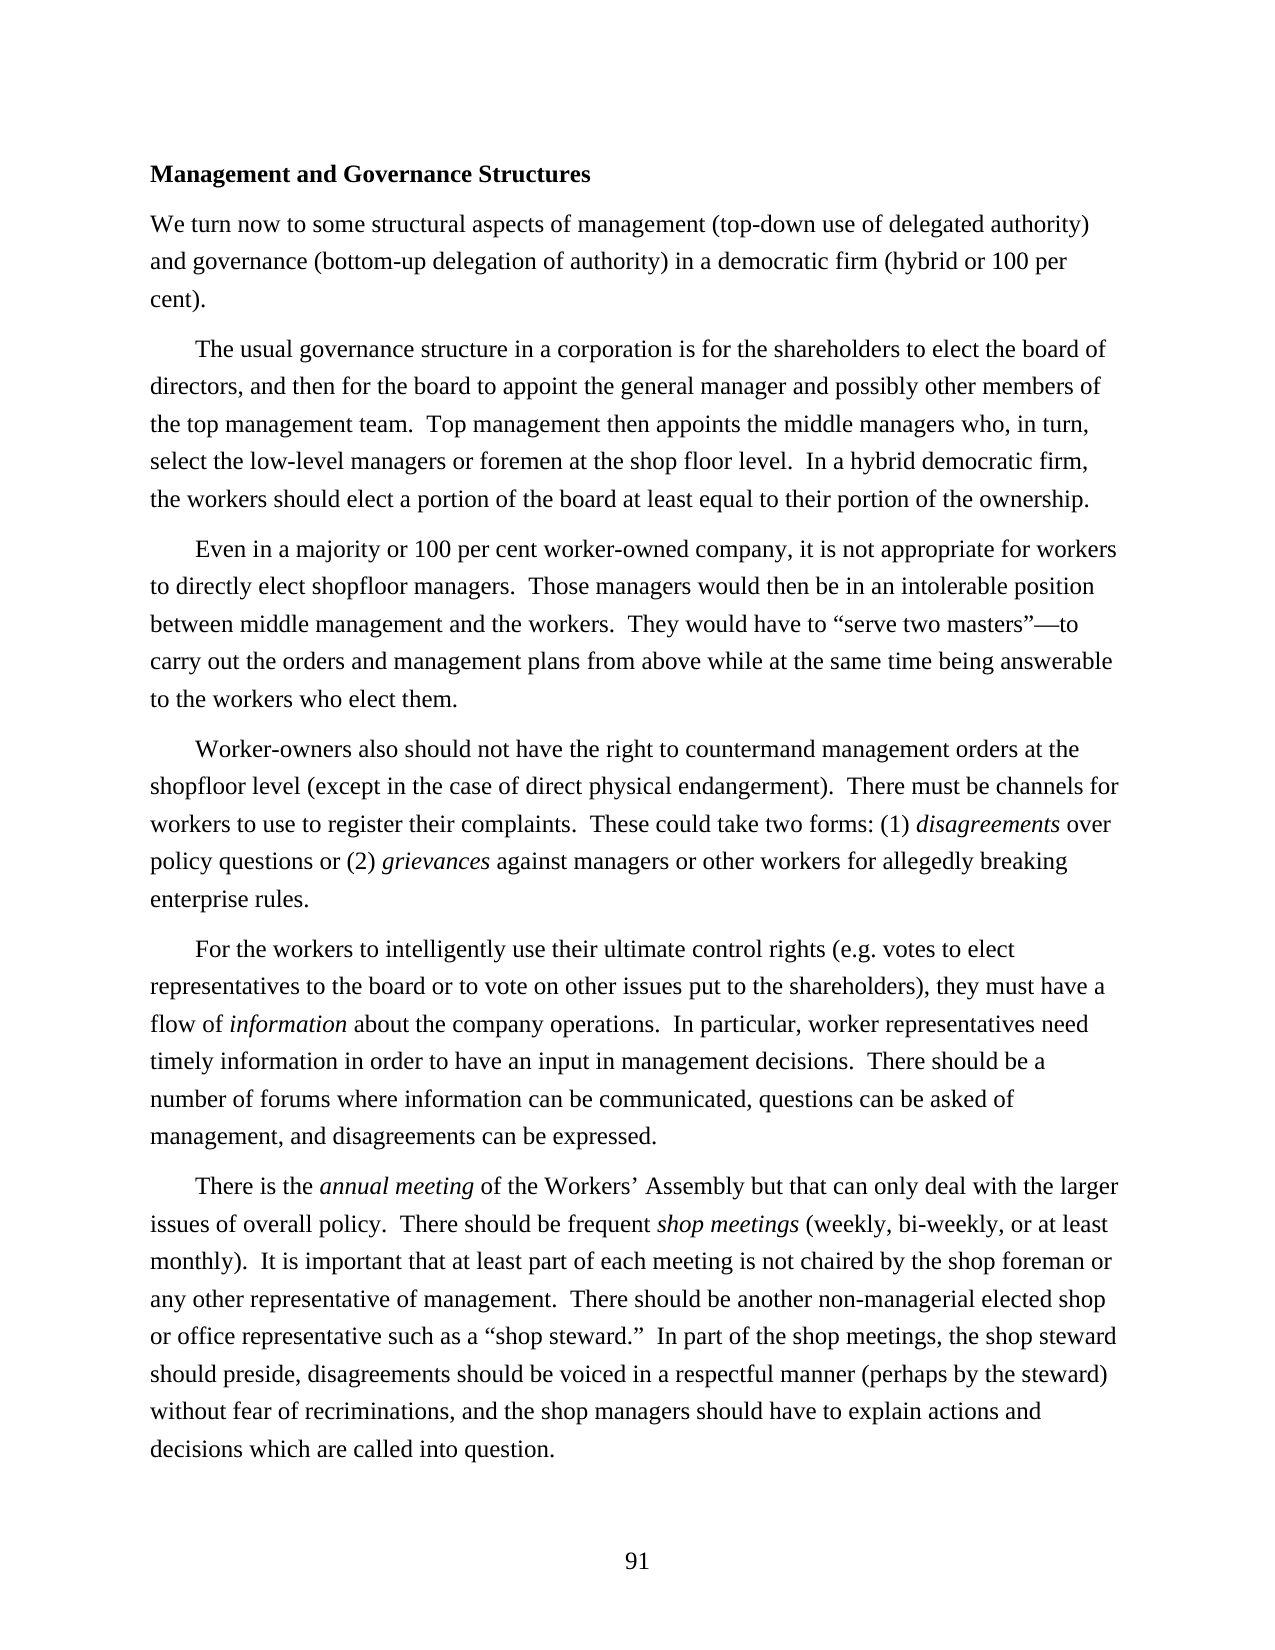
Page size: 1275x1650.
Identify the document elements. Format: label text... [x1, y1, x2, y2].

text The usual governance structure in a corporation is for the shareholders to elect the board of directors, and then for the board to appoint the general manager and possibly other members of the top management team. Top management then appoints the middle managers who, in turn, select the low-level managers or foremen at the shop floor level. In a hybrid democratic firm, the workers should elect a portion of the board at least equal to their portion of the ownership. [150, 325, 1125, 512]
subtitle Management and Governance Structures [150, 150, 1125, 187]
text There is the annual meeting of the Workers’ Assembly but that can only deal with the larger issues of overall policy. There should be frequent shop meetings (weekly, bi-weekly, or at least monthly). It is important that at least part of each meeting is not chaired by the shop foreman or any other representative of management. There should be another non-managerial elected shop or office representative such as a “shop steward.” In part of the shop meetings, the shop steward should preside, disagreements should be voiced in a respectful manner (perhaps by the steward) without fear of recriminations, and the shop managers should have to explain actions and decisions which are called into question. [150, 1162, 1125, 1462]
text We turn now to some structural aspects of management (top-down use of delegated authority) and governance (bottom-up delegation of authority) in a democratic firm (hybrid or 100 per cent). [150, 200, 1125, 312]
text For the workers to intelligently use their ultimate control rights (e.g. votes to elect representatives to the board or to vote on other issues put to the shareholders), they must have a flow of information about the company operations. In particular, worker representatives need timely information in order to have an input in management decisions. There should be a number of forums where information can be communicated, questions can be asked of management, and disagreements can be expressed. [150, 925, 1125, 1150]
text Even in a majority or 100 per cent worker-owned company, it is not appropriate for workers to directly elect shopfloor managers. Those managers would then be in an intolerable position between middle management and the workers. They would have to “serve two masters”—to carry out the orders and management plans from above while at the same time being answerable to the workers who elect them. [150, 525, 1125, 712]
text Worker-owners also should not have the right to countermand management orders at the shopfloor level (except in the case of direct physical endangerment). There must be channels for workers to use to register their complaints. These could take two forms: (1) disagreements over policy questions or (2) grievances against managers or other workers for allegedly breaking enterprise rules. [150, 725, 1125, 912]
